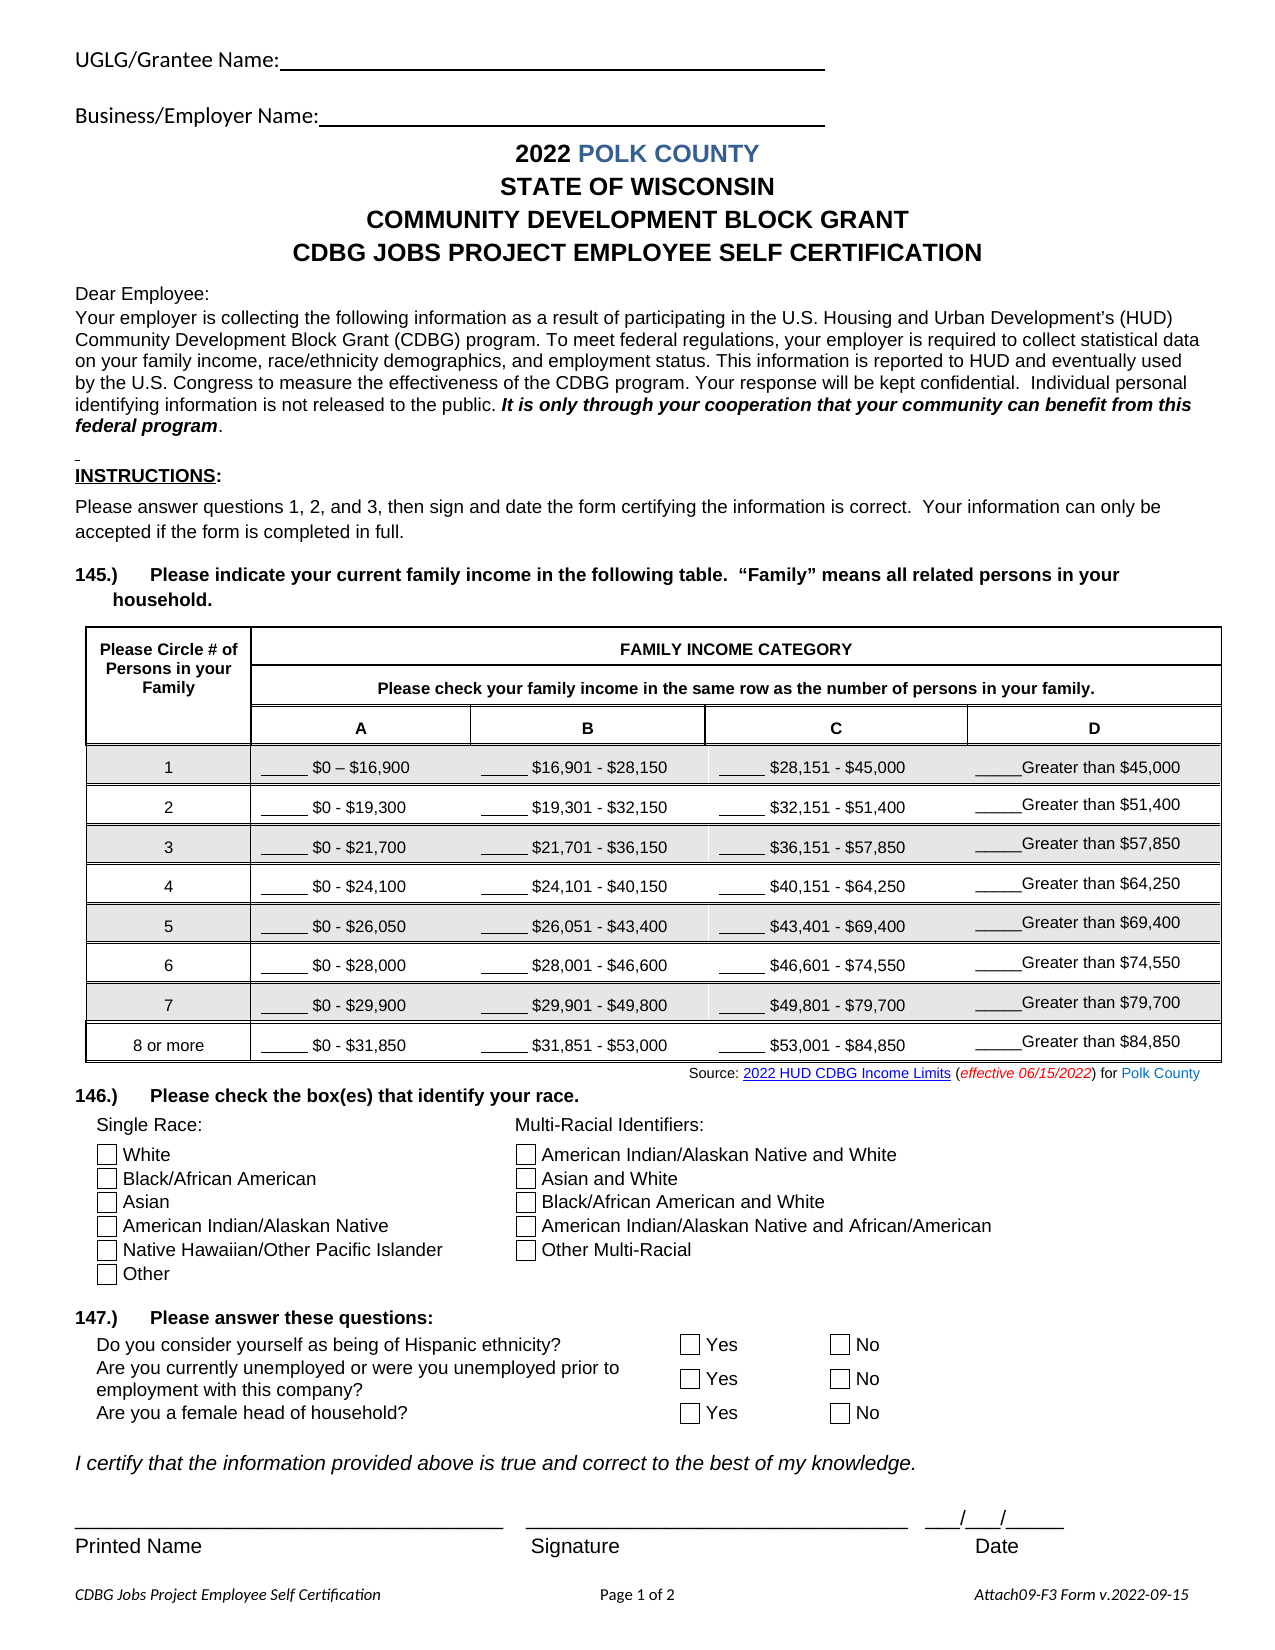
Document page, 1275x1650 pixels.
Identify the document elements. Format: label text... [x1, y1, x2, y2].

list Please indicate your current family income in the following table. “Family” means all related persons in your household. [75, 564, 1200, 610]
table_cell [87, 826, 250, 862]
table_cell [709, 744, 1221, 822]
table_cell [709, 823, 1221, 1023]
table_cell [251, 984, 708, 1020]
text Your employer is collecting the following information as a result of participating in the U.S. Housing and Urban Development’s (HUD) Community Development Block Grant (CDBG) program. To meet federal regulations, your employer is required to collect statistical data on your family income, race/ethnicity demographics, and employment status. This information is reported to HUD and eventually used by the U.S. Congress to measure the effectiveness of the CDBG program. Your response will be kept confidential. Individual personal identifying information is not released to the public. It is only through your cooperation that your community can benefit from this federal program. [75, 307, 1200, 437]
text COMMUNITY DEVELOPMENT BLOCK GRANT [75, 205, 1200, 234]
text _____________________________________ _________________________________ ___/___/_____ [75, 1506, 1200, 1530]
text I certify that the information provided above is true and correct to the best of my knowledge. [75, 1451, 1200, 1475]
text CDBG JOBS PROJECT EMPLOYEE SELF CERTIFICATION [75, 238, 1200, 267]
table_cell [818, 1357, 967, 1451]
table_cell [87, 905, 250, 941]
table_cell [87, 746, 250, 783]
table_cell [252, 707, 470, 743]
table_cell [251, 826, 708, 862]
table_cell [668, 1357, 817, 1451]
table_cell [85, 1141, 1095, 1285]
text Printed Name Signature Date [75, 1534, 1200, 1558]
text Dear Employee: [75, 282, 1200, 304]
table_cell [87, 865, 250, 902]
text Source: 2022 HUD CDBG Income Limits (effective 06/15/2022) for Polk County [75, 1065, 1200, 1082]
text INSTRUCTIONS: [75, 464, 1200, 486]
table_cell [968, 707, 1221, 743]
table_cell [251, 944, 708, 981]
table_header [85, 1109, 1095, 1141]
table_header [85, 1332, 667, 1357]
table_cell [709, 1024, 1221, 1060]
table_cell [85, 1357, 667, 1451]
subtitle 2022 Polk County [75, 139, 1200, 168]
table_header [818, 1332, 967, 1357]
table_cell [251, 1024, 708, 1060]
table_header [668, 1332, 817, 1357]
text Please answer questions 1, 2, and 3, then sign and date the form certifying the information is correct. Your information can only be accepted if the form is completed in full. [75, 496, 1200, 542]
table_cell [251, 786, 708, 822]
list Please check the box(es) that identify your race. [75, 1084, 1200, 1106]
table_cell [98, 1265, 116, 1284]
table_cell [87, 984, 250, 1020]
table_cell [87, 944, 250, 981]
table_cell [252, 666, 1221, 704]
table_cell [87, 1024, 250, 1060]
list Please answer these questions: [75, 1307, 1200, 1328]
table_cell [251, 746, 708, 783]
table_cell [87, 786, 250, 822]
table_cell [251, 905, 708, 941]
text STATE OF WISCONSIN [75, 172, 1200, 201]
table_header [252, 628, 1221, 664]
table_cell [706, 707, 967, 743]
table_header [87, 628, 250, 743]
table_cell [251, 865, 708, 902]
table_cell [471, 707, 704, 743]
